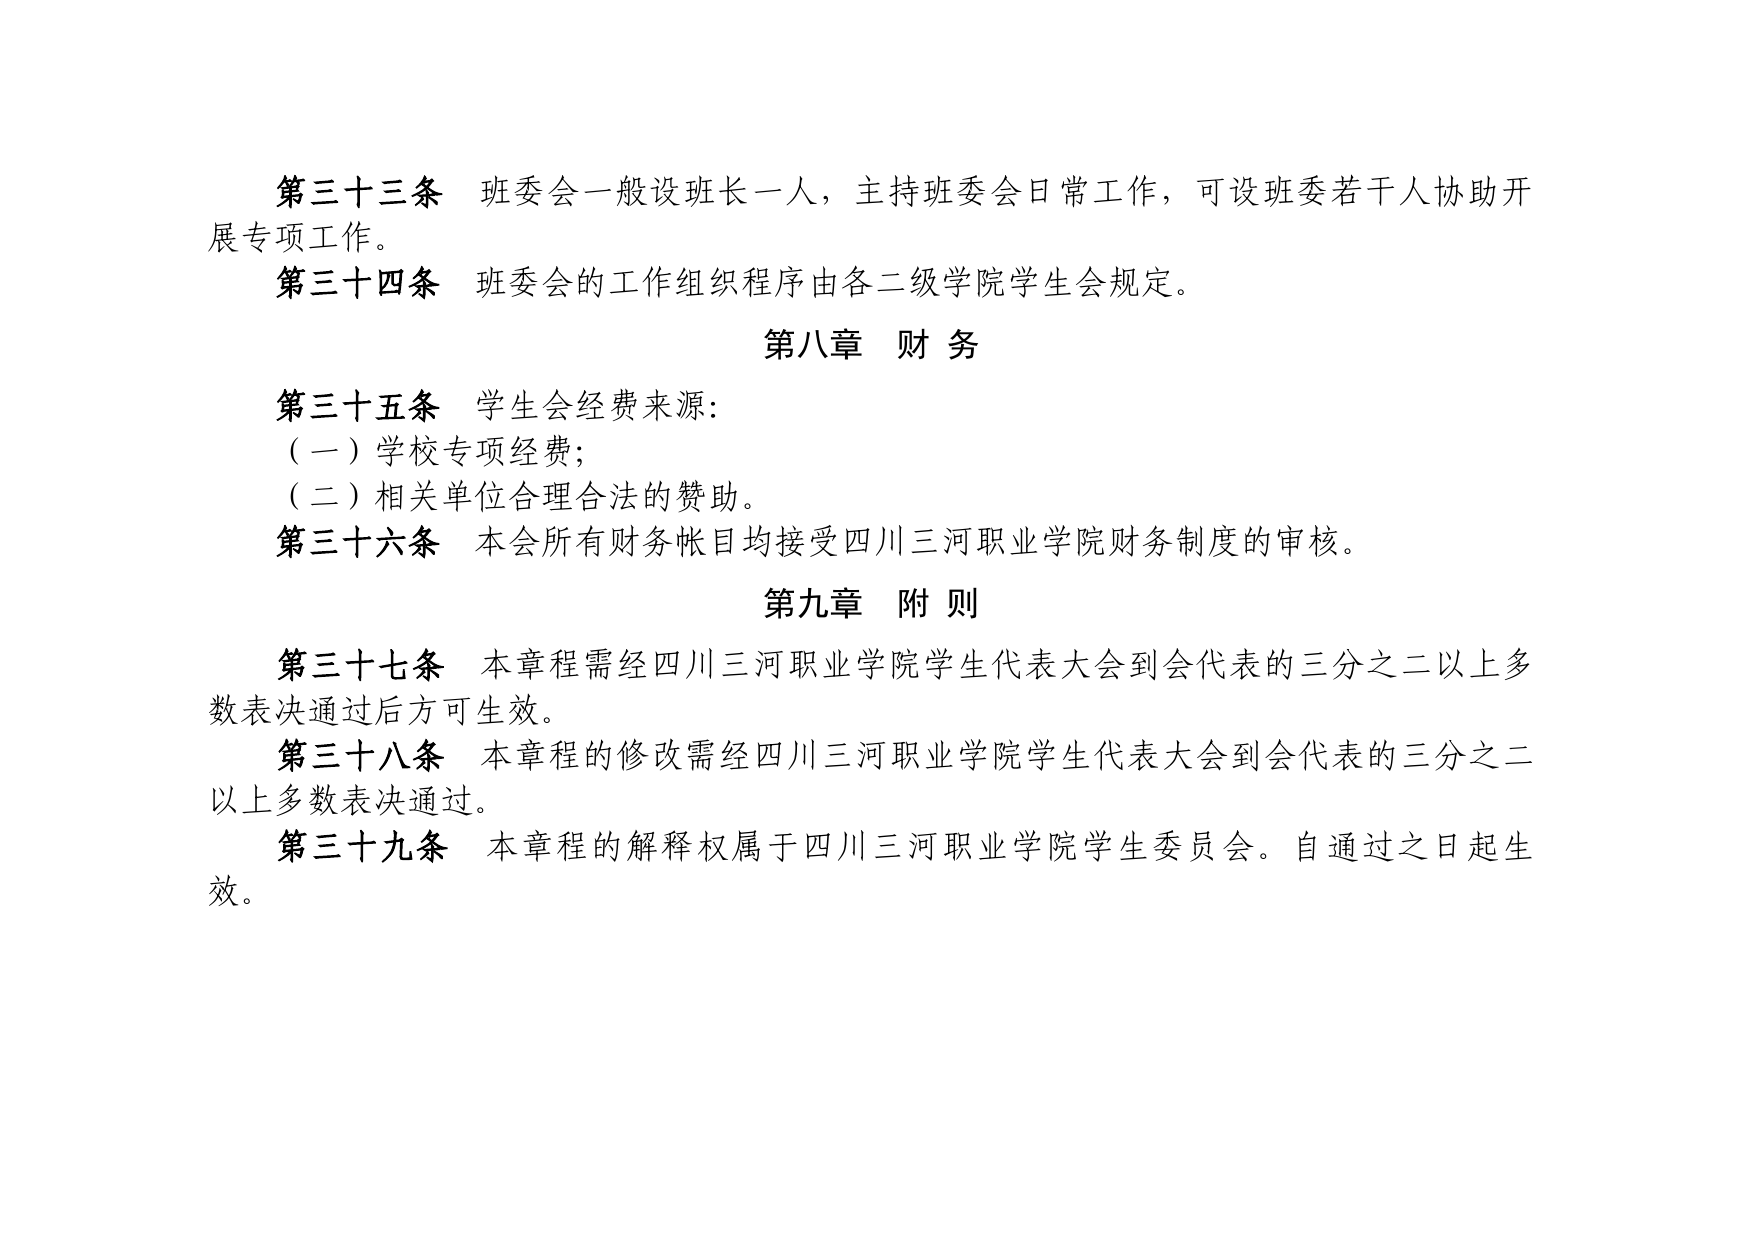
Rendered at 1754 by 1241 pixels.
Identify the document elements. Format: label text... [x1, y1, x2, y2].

text 第三十六条 本会所有财务帐目均接受四川三河职业学院财务制度的审核。 [207, 517, 1535, 562]
text 第九章 附 则 [207, 578, 1535, 623]
text 第三十五条 学生会经费来源： [207, 381, 1535, 426]
text 第三十九条 本章程的解释权属于四川三河职业学院学生委员会。自通过之日起生效。 [207, 821, 1535, 912]
text 第三十四条 班委会的工作组织程序由各二级学院学生会规定。 [207, 258, 1535, 303]
text （二）相关单位合理合法的赞助。 [207, 471, 1535, 517]
text 第八章 财 务 [207, 319, 1535, 364]
text 第三十七条 本章程需经四川三河职业学院学生代表大会到会代表的三分之二以上多数表决通过后方可生效。 [207, 640, 1535, 730]
text 第三十三条 班委会一般设班长一人，主持班委会日常工作，可设班委若干人协助开展专项工作。 [207, 167, 1535, 258]
text （一）学校专项经费； [207, 426, 1535, 471]
text 第三十八条 本章程的修改需经四川三河职业学院学生代表大会到会代表的三分之二以上多数表决通过。 [207, 730, 1535, 821]
